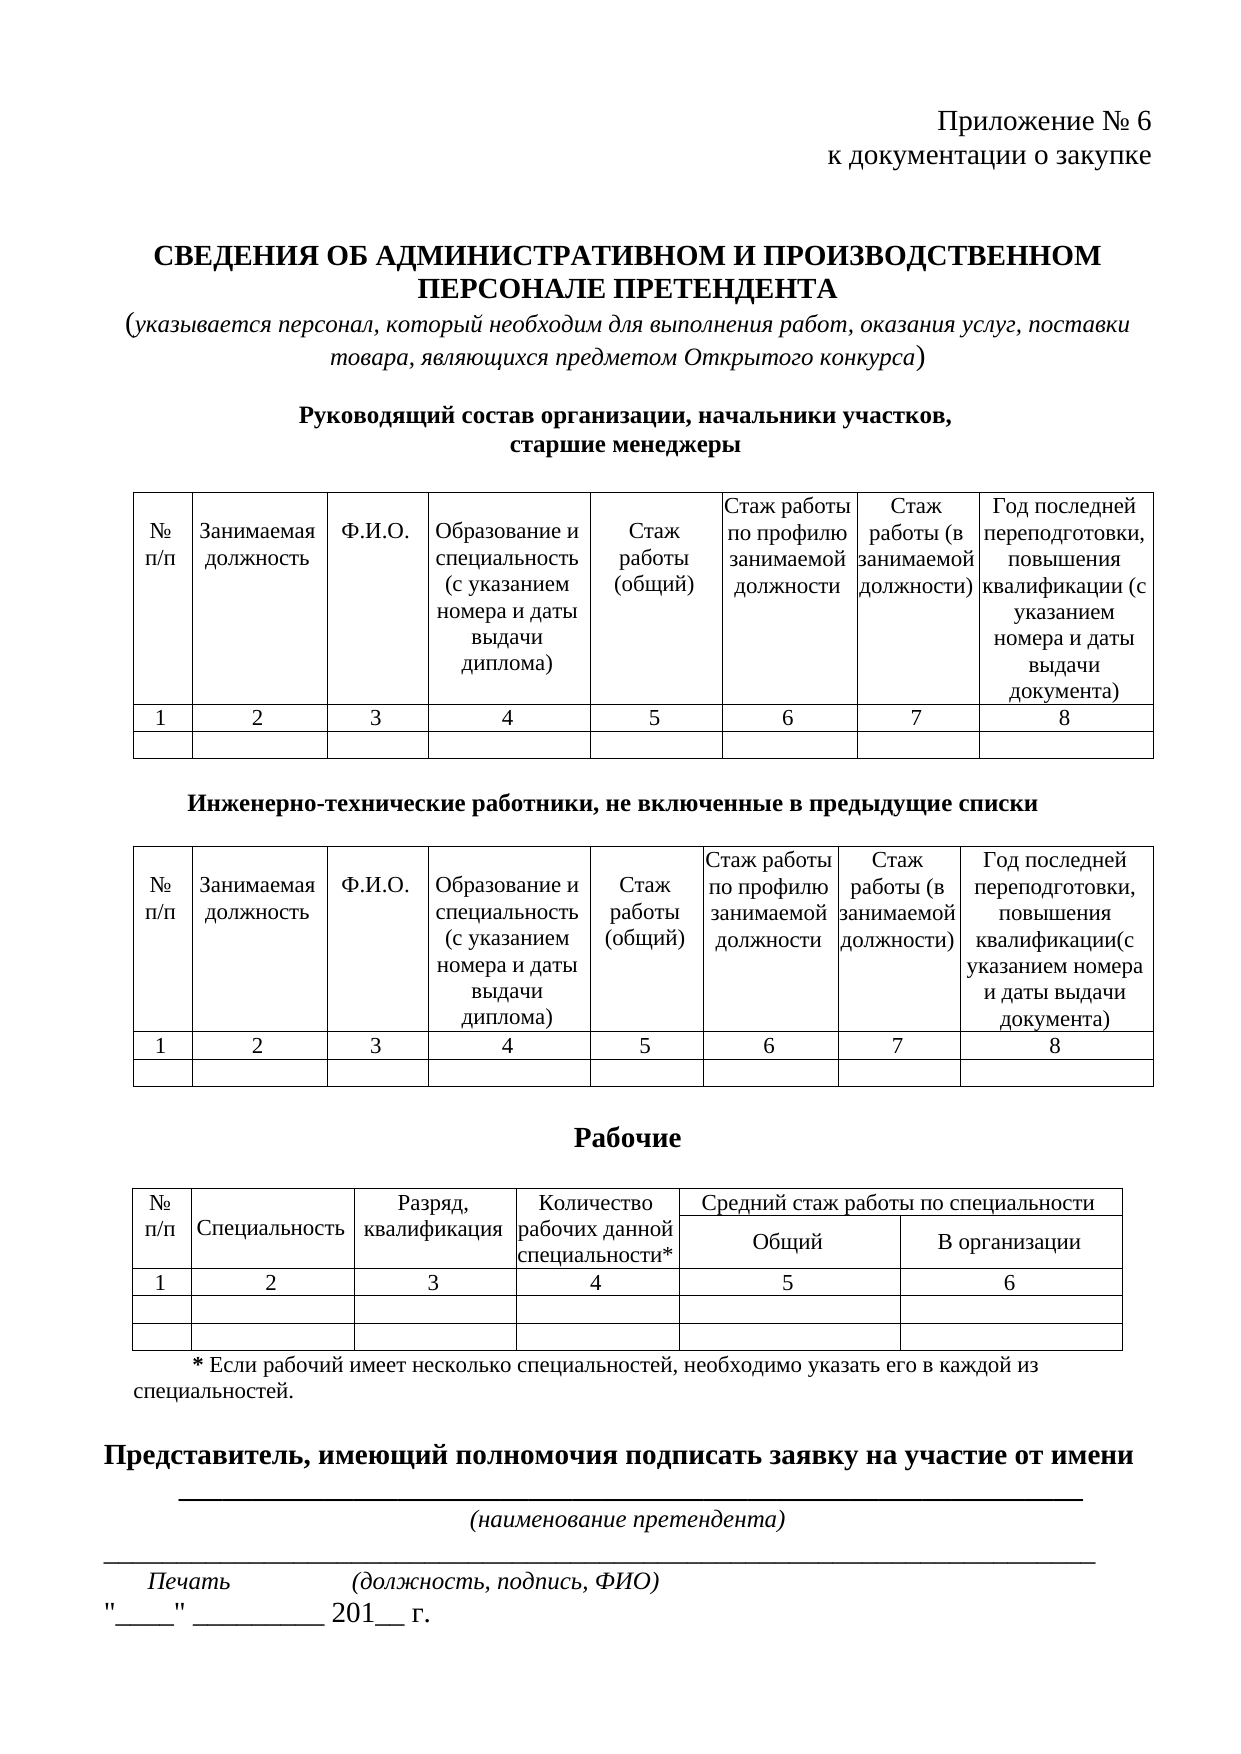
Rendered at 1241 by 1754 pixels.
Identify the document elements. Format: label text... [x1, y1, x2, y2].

table_cell [328, 732, 428, 758]
table_cell 2 [193, 705, 327, 731]
subtitle Представитель, имеющий полномочия подписать заявку на участие от имени ______________________________________________________________ [103, 1437, 1152, 1504]
table_cell 4 [429, 1032, 590, 1058]
table_cell [328, 1060, 428, 1086]
table_cell [429, 732, 590, 758]
table_cell 8 [961, 1032, 1153, 1058]
table_cell [680, 1324, 900, 1350]
table_cell 3 [328, 1032, 428, 1058]
table_cell [680, 1296, 900, 1322]
table_cell 6 [901, 1269, 1122, 1295]
table_header № п/п [134, 847, 192, 1031]
table_cell 7 [858, 705, 979, 731]
table_cell [133, 1296, 191, 1322]
text СВЕДЕНИЯ ОБ АДМИНИСТРАТИВНОМ И ПРОИЗВОДСТВЕННОМ ПЕРСОНАЛЕ ПРЕТЕНДЕНТА [103, 238, 1152, 305]
table_cell 1 [134, 1032, 192, 1058]
table_header Занимаемая должность [193, 847, 327, 1031]
table_cell 2 [192, 1269, 354, 1295]
table_header Количество рабочих данной специальности* [517, 1189, 679, 1268]
table_header Занимаемая должность [193, 493, 327, 703]
table_cell [591, 732, 722, 758]
text Руководящий состав организации, начальники участков, [128, 401, 1122, 429]
table_header № п/п [133, 1189, 191, 1268]
table_header Стаж работы (в занимаемой должности) [839, 847, 960, 1031]
table_cell [134, 732, 192, 758]
table_cell 4 [517, 1269, 679, 1295]
table_header Стаж работы (общий) [591, 493, 722, 703]
table_header Образование и специальность (с указанием номера и даты выдачи диплома) [429, 847, 590, 1031]
text "____" _________ 201__ г. [103, 1595, 1152, 1629]
table_header Год последней переподготовки, повышения квалификации(с указанием номера и даты выдачи документа) [961, 847, 1153, 1031]
table_cell [980, 732, 1153, 758]
table_header Образование и специальность (с указанием номера и даты выдачи диплома) [429, 493, 590, 703]
table_cell [961, 1060, 1153, 1086]
table_header Ф.И.О. [328, 847, 428, 1031]
table_cell 1 [134, 705, 192, 731]
table_cell [839, 1060, 960, 1086]
text Печать (должность, подпись, ФИО) [103, 1566, 1152, 1595]
text Инженерно-технические работники, не включенные в предыдущие списки [103, 788, 1122, 817]
table_header № п/п [134, 493, 192, 703]
table_cell Общий [680, 1216, 900, 1268]
text ____________________________________________________________________ [103, 1533, 1152, 1566]
text (указывается персонал, который необходим для выполнения работ, оказания услуг, поставки товара, являющихся предметом Открытого конкурса) [103, 305, 1152, 372]
table_header Стаж работы по профилю занимаемой должности [704, 847, 838, 1031]
table_cell 8 [980, 705, 1153, 731]
table_cell [901, 1296, 1122, 1322]
table_cell [193, 732, 327, 758]
table_cell 5 [680, 1269, 900, 1295]
text Рабочие [103, 1120, 1152, 1154]
table_cell [133, 1324, 191, 1350]
table_cell [193, 1060, 327, 1086]
text Приложение № 6 [103, 103, 1152, 137]
table_cell [704, 1060, 838, 1086]
table_header Разряд, квалификация [355, 1189, 516, 1268]
text * Если рабочий имеет несколько специальностей, необходимо указать его в каждой из специальностей. [133, 1351, 1122, 1403]
table_header Средний стаж работы по специальности [680, 1189, 1122, 1215]
table_cell [355, 1324, 516, 1350]
table_cell 5 [591, 705, 722, 731]
table_cell [517, 1296, 679, 1322]
table_cell [591, 1060, 703, 1086]
table_cell В организации [901, 1216, 1122, 1268]
table_cell [192, 1296, 354, 1322]
table_cell 7 [839, 1032, 960, 1058]
table_cell [517, 1324, 679, 1350]
table_header Стаж работы (общий) [591, 847, 703, 1031]
table_header Год последней переподготовки, повышения квалификации (с указанием номера и даты выдачи документа) [980, 493, 1153, 703]
text старшие менеджеры [128, 429, 1122, 458]
table_cell [429, 1060, 590, 1086]
table_cell [723, 732, 857, 758]
table_cell 2 [193, 1032, 327, 1058]
table_cell [192, 1324, 354, 1350]
table_cell 5 [591, 1032, 703, 1058]
table_cell 6 [723, 705, 857, 731]
text (наименование претендента) [103, 1504, 1152, 1533]
table_cell 3 [355, 1269, 516, 1295]
table_cell [901, 1324, 1122, 1350]
table_cell [134, 1060, 192, 1086]
text к документации о закупке [103, 137, 1152, 171]
table_header Стаж работы (в занимаемой должности) [858, 493, 979, 703]
table_header Стаж работы по профилю занимаемой должности [723, 493, 857, 703]
table_cell 1 [133, 1269, 191, 1295]
table_cell 6 [704, 1032, 838, 1058]
table_header Специальность [192, 1189, 354, 1268]
table_cell 4 [429, 705, 590, 731]
table_cell [355, 1296, 516, 1322]
table_cell [858, 732, 979, 758]
table_cell 3 [328, 705, 428, 731]
table_header Ф.И.О. [328, 493, 428, 703]
